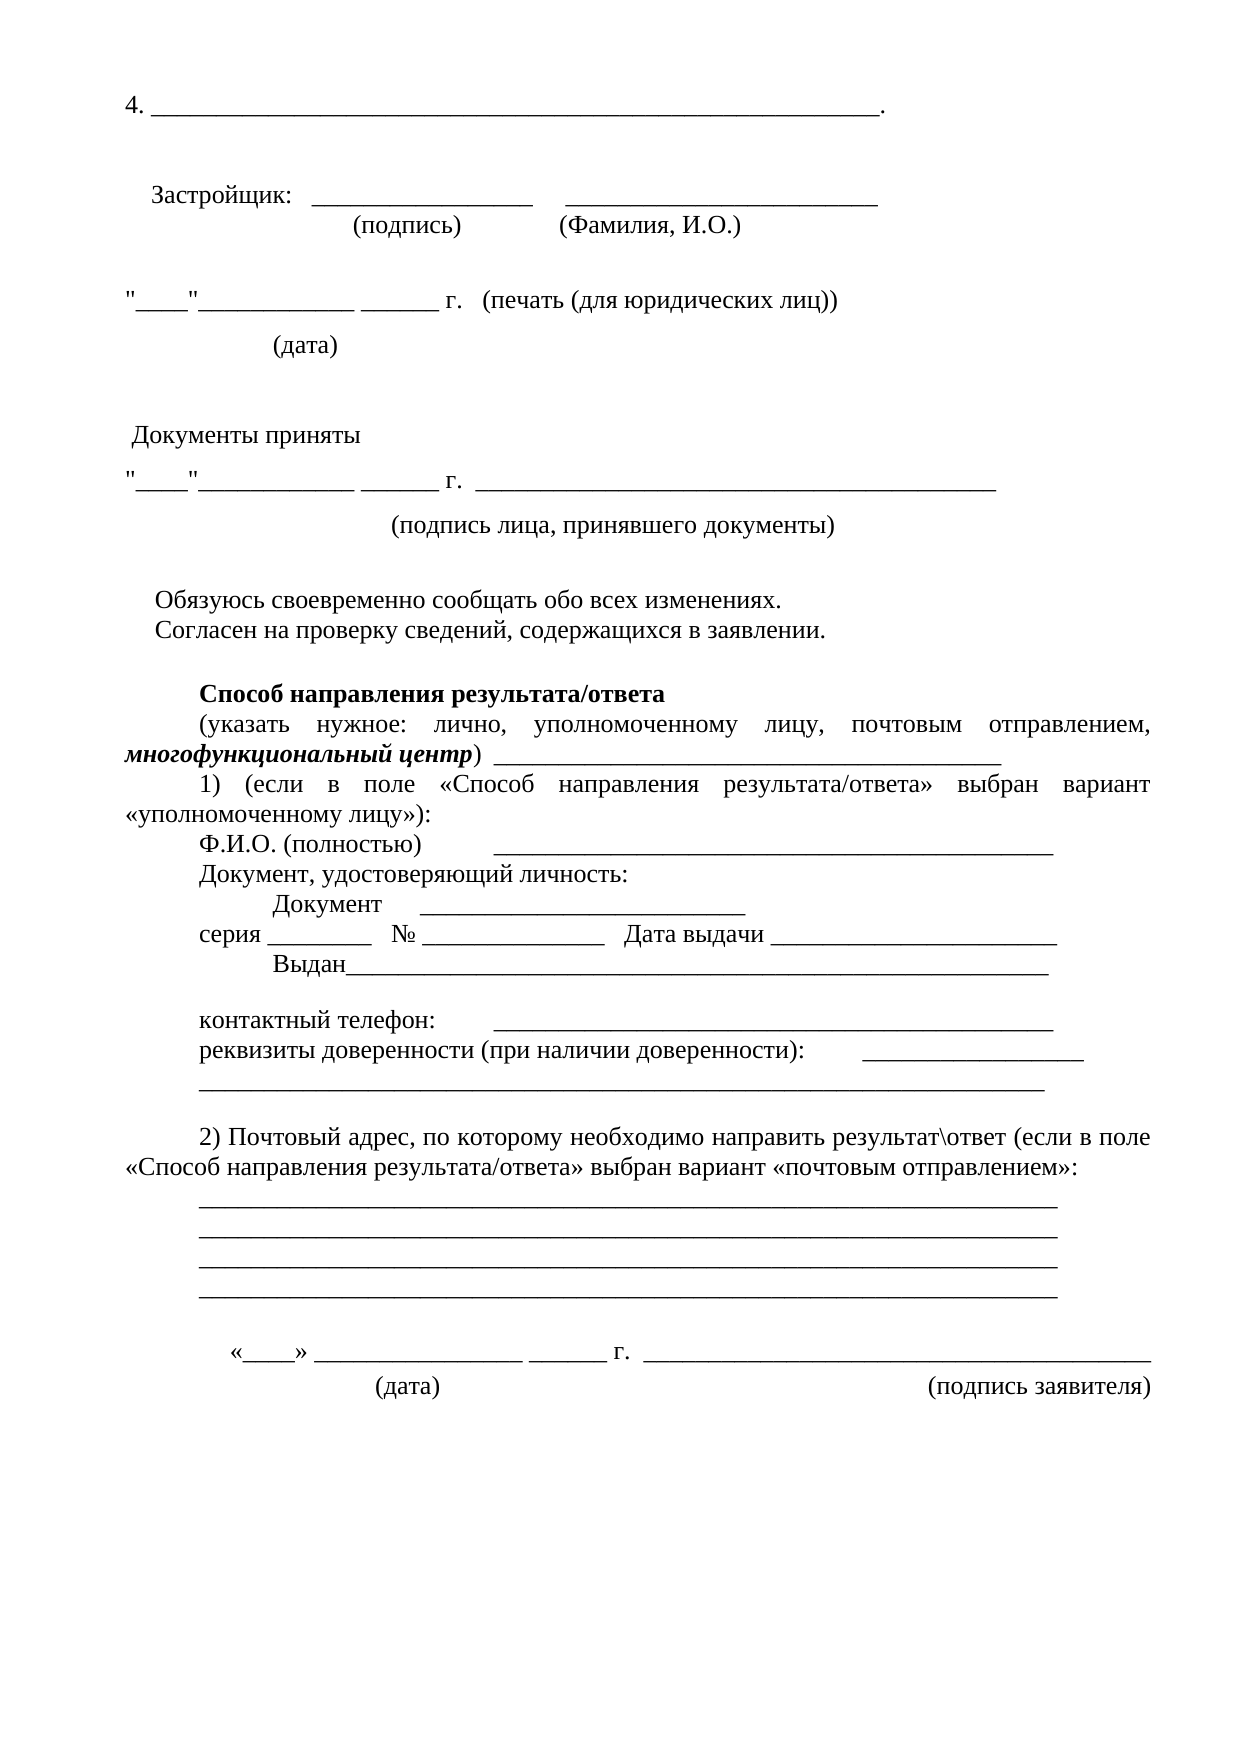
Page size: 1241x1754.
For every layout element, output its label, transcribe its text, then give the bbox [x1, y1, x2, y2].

text __________________________________________________________________ [125, 1181, 1152, 1211]
text _________________________________________________________________ [125, 1064, 1152, 1094]
text (подпись) (Фамилия, И.О.) [125, 209, 1152, 239]
text __________________________________________________________________ [125, 1211, 1152, 1241]
text Документы приняты [125, 419, 1152, 449]
text Выдан______________________________________________________ [125, 948, 1152, 978]
text (дата) (подпись заявителя) [125, 1370, 1152, 1400]
text Согласен на проверку сведений, содержащихся в заявлении. [125, 614, 1152, 644]
text 2) Почтовый адрес, по которому необходимо направить результат\ответ (если в поле «Способ направления результата/ответа» выбран вариант «почтовым отправлением»: [125, 1121, 1152, 1181]
text (подпись лица, принявшего документы) [125, 509, 1152, 539]
text "____"____________ ______ г. (печать (для юридических лиц)) [125, 284, 1152, 314]
text (указать нужное: лично, уполномоченному лицу, почтовым отправлением, многофункциональный центр) _______________________________________ [125, 708, 1152, 768]
text __________________________________________________________________ [125, 1241, 1152, 1271]
text Застройщик: _________________ ________________________ [125, 179, 1152, 209]
text 4. ________________________________________________________. [125, 89, 1152, 119]
text реквизиты доверенности (при наличии доверенности): _________________ [125, 1034, 1152, 1064]
text Документ, удостоверяющий личность: [125, 858, 1152, 888]
text __________________________________________________________________ [125, 1271, 1152, 1301]
text Документ _________________________ [125, 888, 1152, 918]
text Способ направления результата/ответа [125, 678, 1152, 708]
text (дата) [125, 329, 1152, 359]
text 1) (если в поле «Способ направления результата/ответа» выбран вариант «уполномоченному лицу»): [125, 768, 1152, 828]
text "____"____________ ______ г. ________________________________________ [125, 464, 1152, 494]
text серия ________ № ______________ Дата выдачи ______________________ [125, 918, 1152, 948]
text Ф.И.О. (полностью) ___________________________________________ [125, 828, 1152, 858]
text контактный телефон: ___________________________________________ [125, 1004, 1152, 1034]
text Обязуюсь своевременно сообщать обо всех изменениях. [125, 584, 1152, 614]
text «____» ________________ ______ г. _______________________________________ [125, 1335, 1152, 1365]
